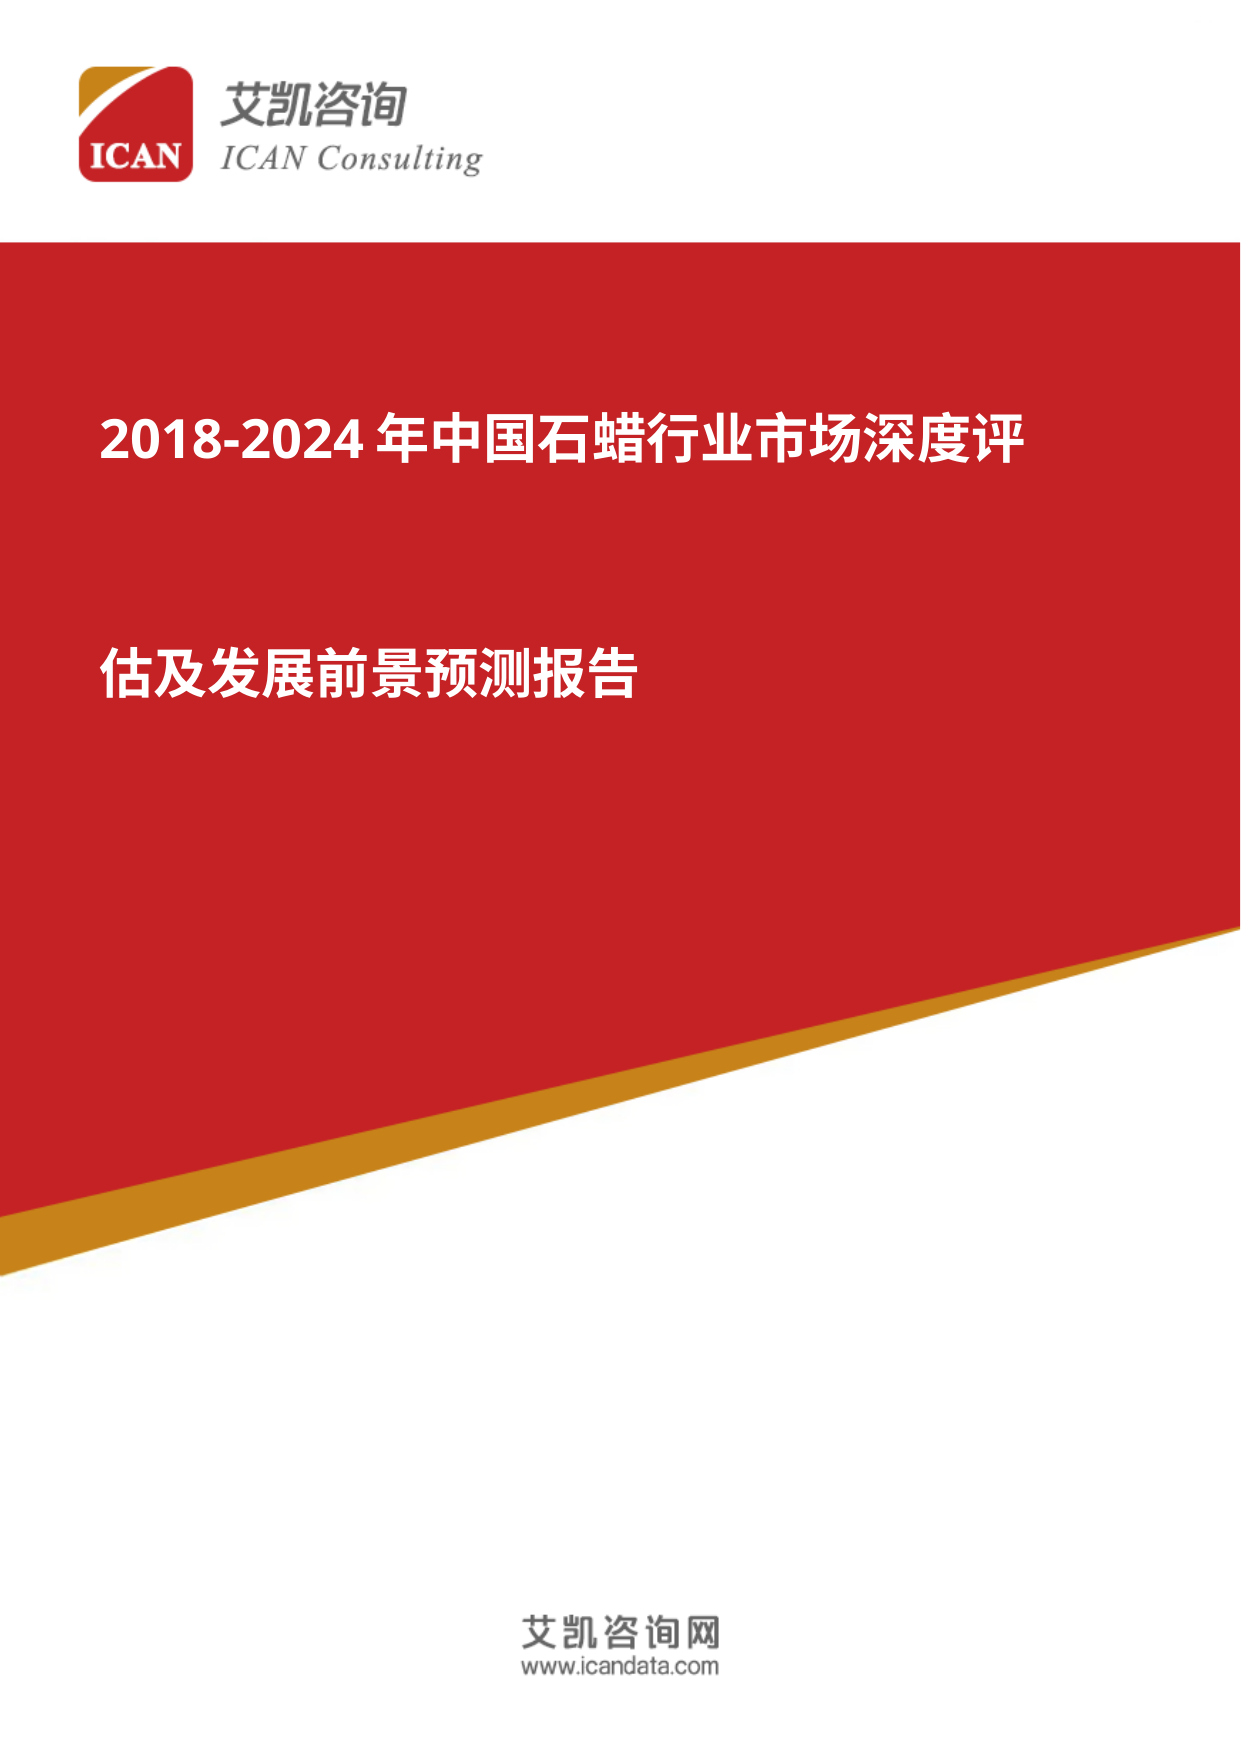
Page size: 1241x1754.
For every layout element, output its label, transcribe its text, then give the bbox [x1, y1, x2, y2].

picture [0, 5, 1241, 1754]
subtitle 2018-2024年中国石蜡行业市场深度评估及发展前景预测报告 [99, 386, 1053, 718]
